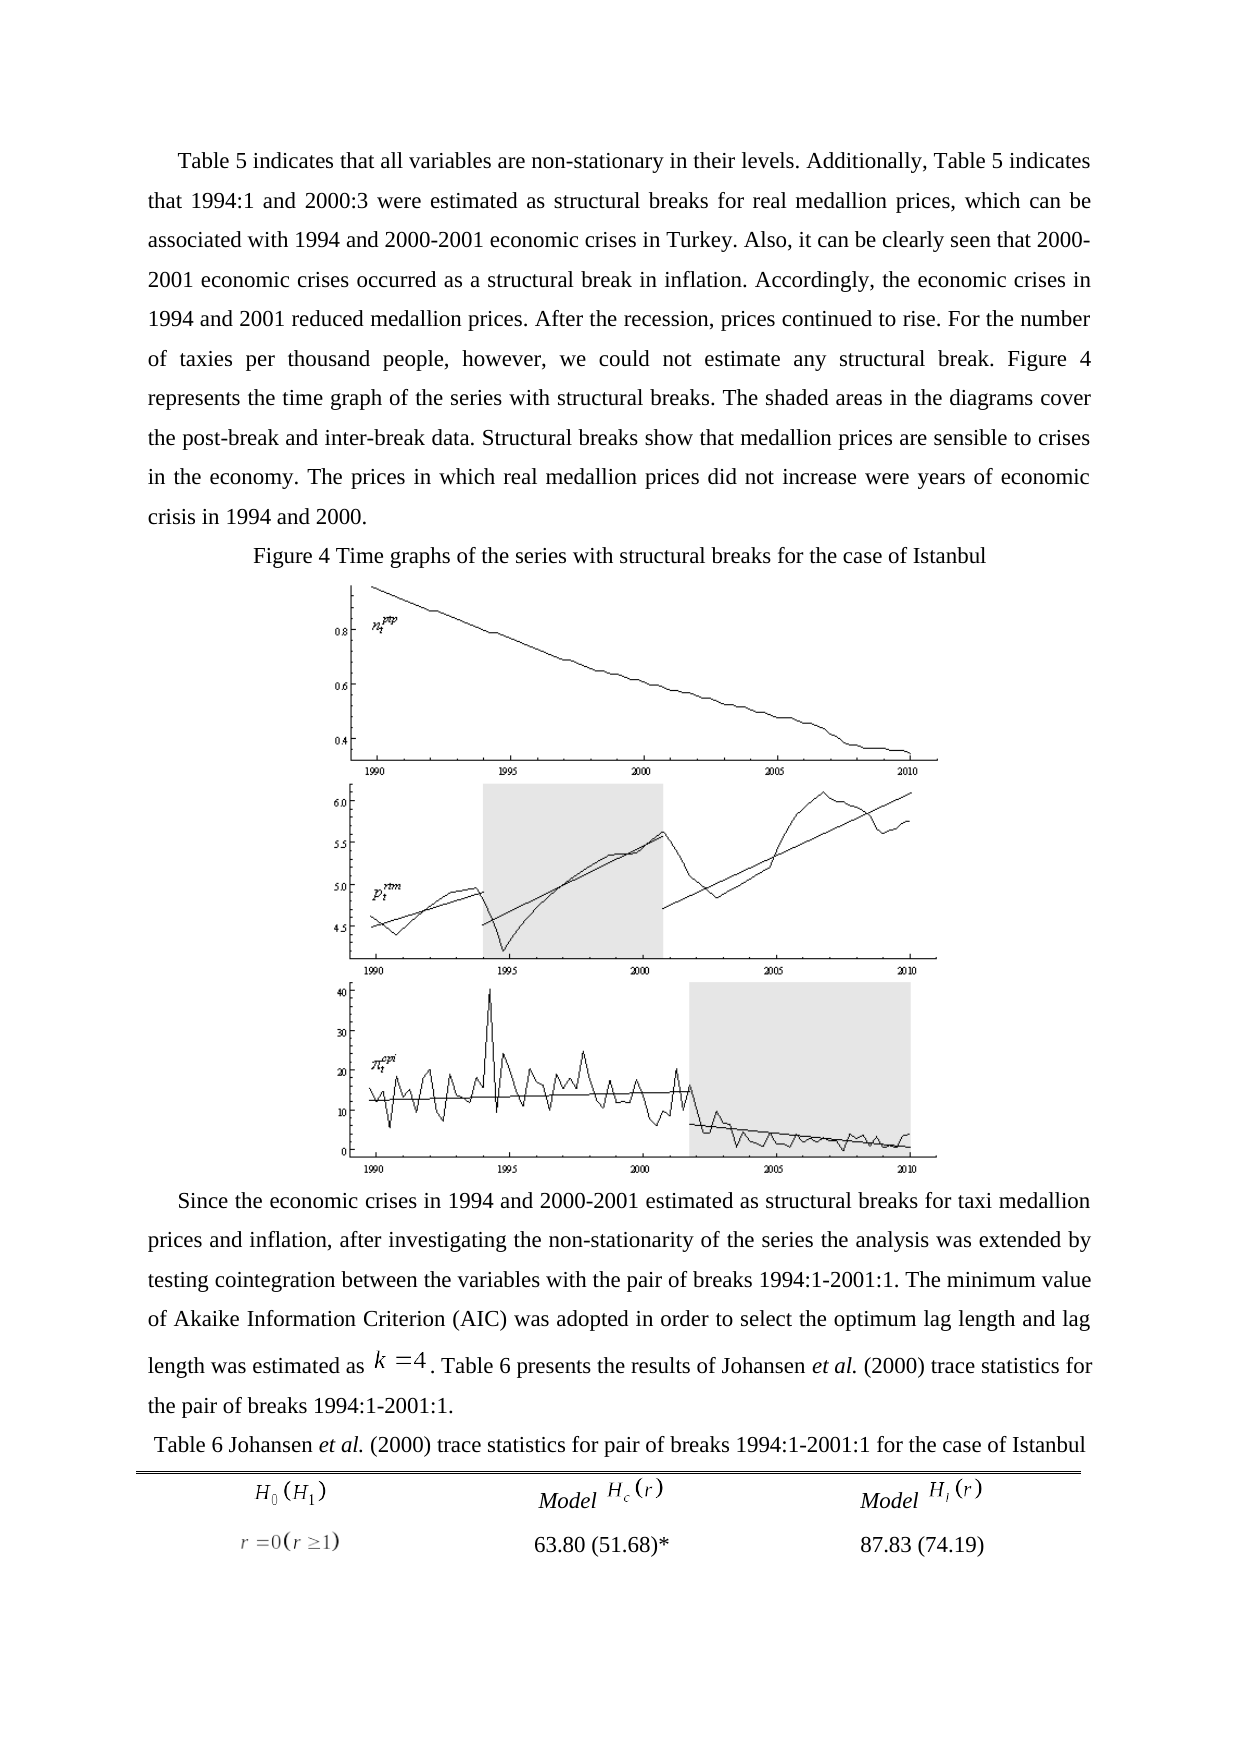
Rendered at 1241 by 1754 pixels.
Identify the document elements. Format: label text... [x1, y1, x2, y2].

picture [331, 581, 939, 1174]
table_cell 63.80 (51.68)* [440, 1527, 763, 1575]
text Since the economic crises in 1994 and 2000-2001 estimated as structural breaks for taxi medallion prices and inflation, after investigating the non-stationarity of the series the analysis was extended by testing cointegration between the variables with the pair of breaks 1994:1-2001:1. The minimum value of Akaike Information Criterion (AIC) was adopted in order to select the optimum lag length and lag length was estimated as . Table 6 presents the results of Johansen et al. (2000) trace statistics for the pair of breaks 1994:1-2001:1. [148, 1187, 1093, 1418]
text Figure 4 Time graphs of the series with structural breaks for the case of Istanbul [148, 542, 1093, 569]
table_cell [136, 1527, 440, 1575]
text Table 5 indicates that all variables are non-stationary in their levels. Additionally, Table 5 indicates that 1994:1 and 2000:3 were estimated as structural breaks for real medallion prices, which can be associated with 1994 and 2000-2001 economic crises in Turkey. Also, it can be clearly seen that 2000-2001 economic crises occurred as a structural break in inflation. Accordingly, the economic crises in 1994 and 2001 reduced medallion prices. After the recession, prices continued to rise. For the number of taxies per thousand people, however, we could not estimate any structural break. Figure 4 represents the time graph of the series with structural breaks. The shaded areas in the diagrams cover the post-break and inter-break data. Structural breaks show that medallion prices are sensible to crises in the economy. The prices in which real medallion prices did not increase were years of economic crisis in 1994 and 2000. [148, 148, 1093, 529]
text Table 6 Johansen et al. (2000) trace statistics for pair of breaks 1994:1-2001:1 for the case of Istanbul [148, 1431, 1093, 1458]
table_header Model [763, 1474, 1081, 1527]
table_header [136, 1474, 440, 1527]
table_cell 87.83 (74.19) [763, 1527, 1081, 1575]
table_header Model [440, 1474, 763, 1527]
